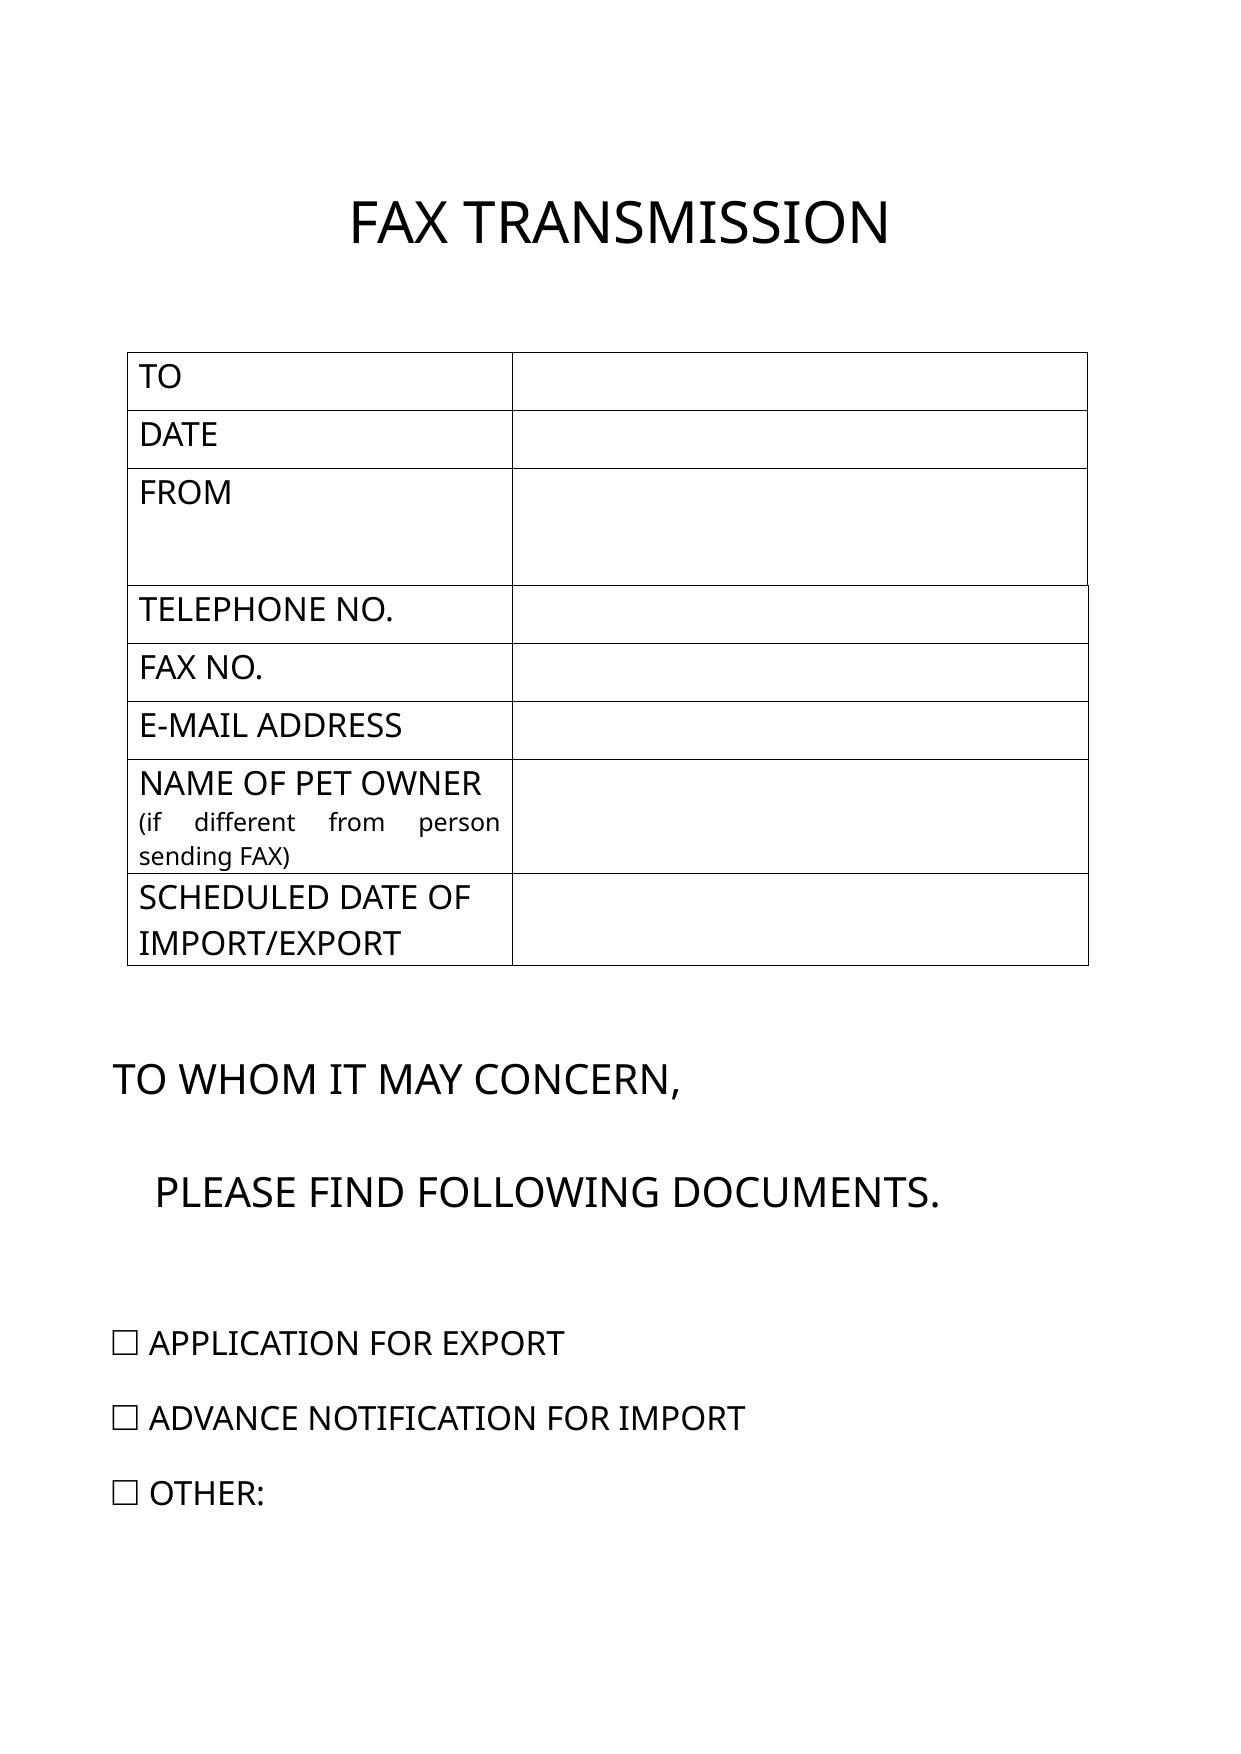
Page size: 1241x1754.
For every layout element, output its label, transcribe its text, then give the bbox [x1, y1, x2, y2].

table_cell [513, 411, 1087, 468]
table_cell [513, 760, 1088, 873]
text □ OTHER: [112, 1453, 1128, 1528]
text FAX TRANSMISSION [112, 164, 1128, 277]
table_cell SCHEDULED DATE OF IMPORT/EXPORT [128, 874, 512, 965]
text □ APPLICATION FOR EXPORT [112, 1303, 1128, 1378]
table_cell DATE [128, 411, 512, 468]
table_cell [513, 874, 1088, 965]
table_cell [513, 644, 1088, 701]
table_header TO [128, 353, 512, 410]
table_cell E-MAIL ADDRESS [128, 702, 512, 758]
table_cell [513, 586, 1088, 643]
table_cell TELEPHONE NO. [128, 586, 512, 643]
table_cell [513, 702, 1088, 758]
table_cell FAX NO. [128, 644, 512, 701]
table_cell FROM [128, 469, 512, 585]
text □ ADVANCE NOTIFICATION FOR IMPORT [112, 1378, 1128, 1453]
table_header [513, 353, 1087, 410]
table_cell NAME OF PET OWNER (if different from person sending FAX) [128, 760, 512, 873]
table_cell [513, 469, 1087, 585]
text PLEASE FIND FOLLOWING DOCUMENTS. [112, 1153, 1128, 1228]
text TO WHOM IT MAY CONCERN, [112, 1041, 1128, 1116]
